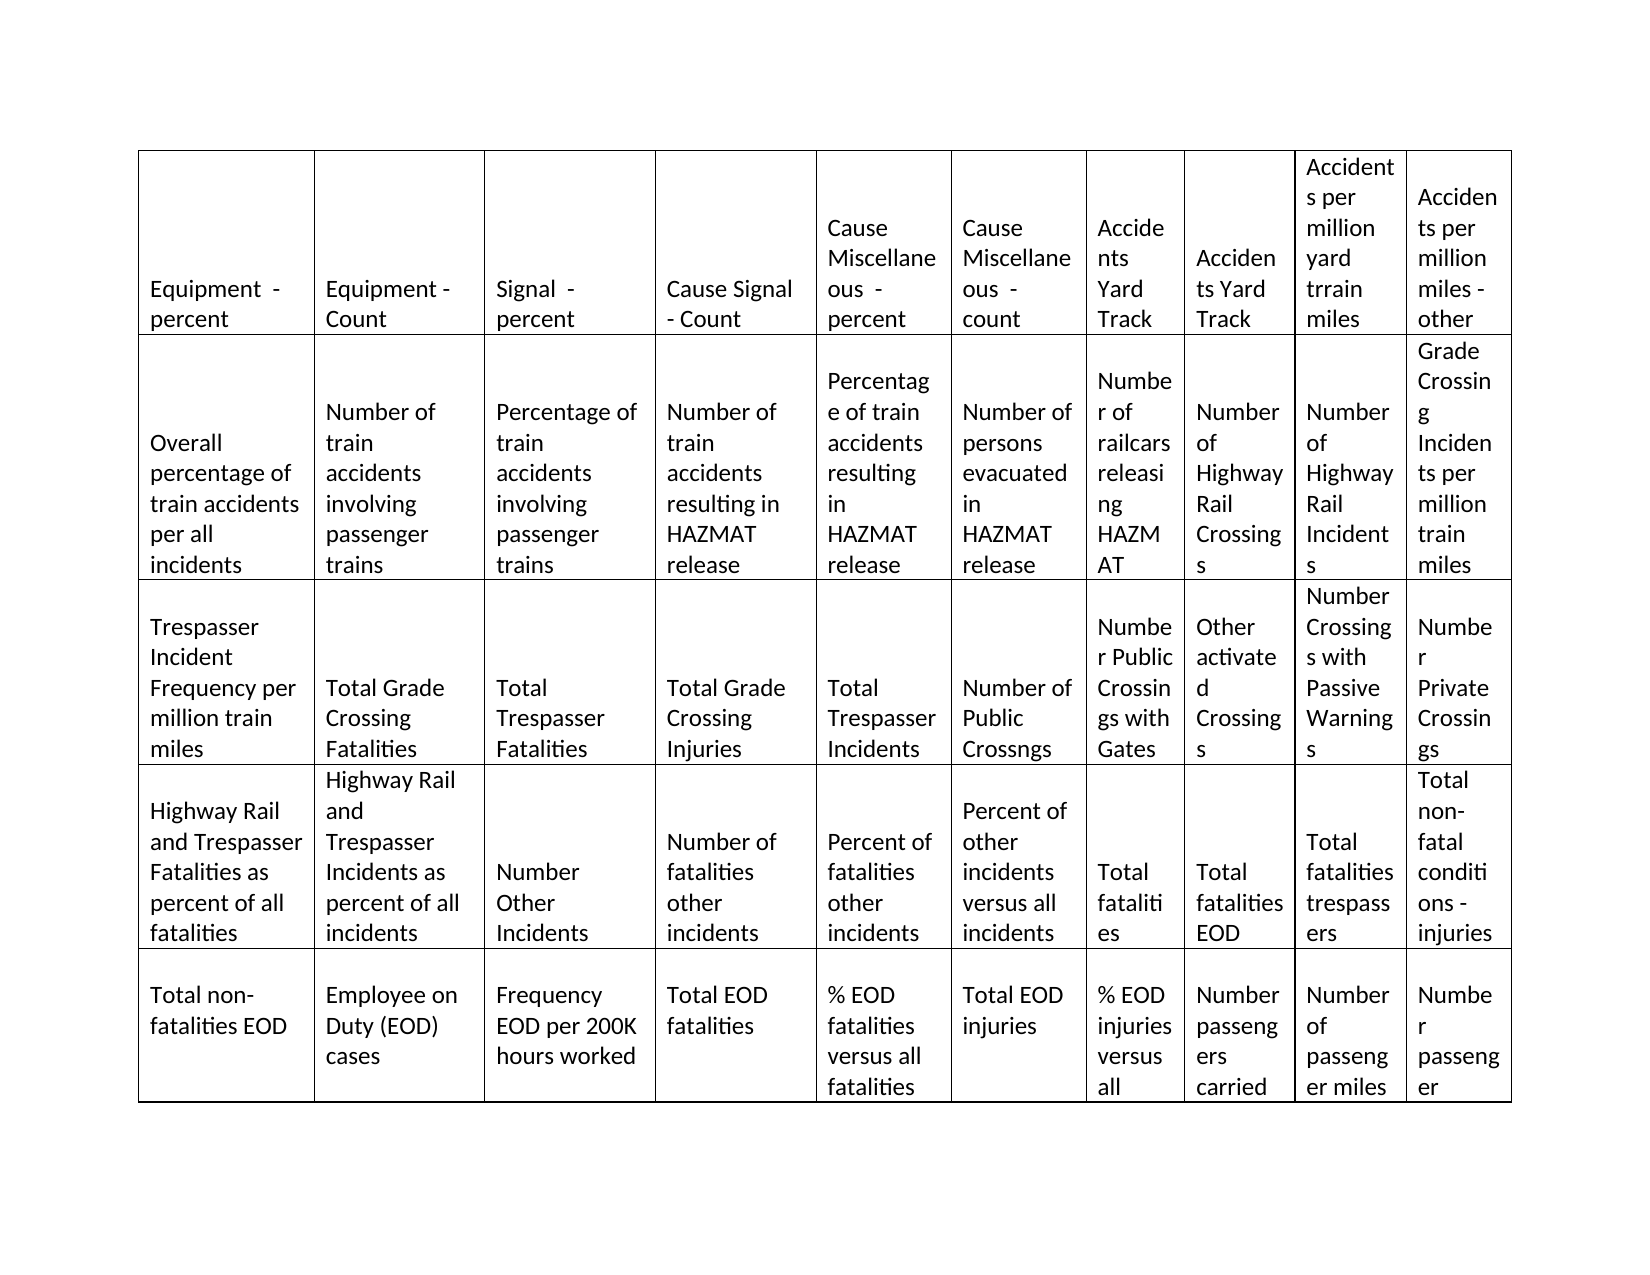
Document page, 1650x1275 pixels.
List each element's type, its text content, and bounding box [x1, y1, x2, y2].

table_cell Total Trespasser Fatalities [485, 580, 655, 763]
table_cell Highway Rail and Trespasser Incidents as percent of all incidents [315, 765, 484, 948]
table_cell Total Grade Crossing Injuries [656, 580, 816, 763]
table_cell Grade Crossing Incidents per million train miles [1407, 335, 1511, 579]
table_cell Number of persons evacuated in HAZMAT release [952, 335, 1086, 579]
table_cell Total fatalities EOD [1185, 765, 1294, 948]
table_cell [1087, 949, 1184, 1101]
table_cell Percentage of train accidents resulting in HAZMAT release [817, 335, 951, 579]
table_cell Number of train accidents resulting in HAZMAT release [656, 335, 816, 579]
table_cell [139, 151, 314, 334]
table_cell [817, 151, 951, 334]
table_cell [817, 949, 951, 1101]
table_cell Total EOD injuries [952, 949, 1086, 1101]
table_cell Overall percentage of train accidents per all incidents [139, 335, 314, 579]
table_cell Trespasser Incident Frequency per million train miles [139, 580, 314, 763]
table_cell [485, 949, 655, 1101]
table_cell Percentage of train accidents involving passenger trains [485, 335, 655, 579]
table_cell Number Public Crossings with Gates [1087, 580, 1184, 763]
table_cell Highway Rail and Trespasser Fatalities as percent of all fatalities [139, 765, 314, 948]
table_cell Number of fatalities other incidents [656, 765, 816, 948]
table_cell Percent of fatalities other incidents [817, 765, 951, 948]
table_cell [315, 949, 484, 1101]
table_cell Number of train accidents involving passenger trains [315, 335, 484, 579]
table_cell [315, 151, 484, 334]
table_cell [952, 151, 1086, 334]
table_cell Number Crossings with Passive Warnings [1296, 580, 1406, 763]
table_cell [1185, 949, 1294, 1101]
table_cell Number of Highway Rail Crossings [1185, 335, 1294, 579]
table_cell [139, 949, 314, 1101]
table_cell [656, 151, 816, 334]
table_cell Number Other Incidents [485, 765, 655, 948]
table_cell Number Private Crossings [1407, 580, 1511, 763]
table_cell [1087, 151, 1184, 334]
table_cell Total non-fatal conditions - injuries [1407, 765, 1511, 948]
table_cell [485, 151, 655, 334]
table_cell Number of Public Crossngs [952, 580, 1086, 763]
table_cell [656, 949, 816, 1101]
table_cell Other activated Crossings [1185, 580, 1294, 763]
table_cell Number of Highway Rail Incidents [1296, 335, 1406, 579]
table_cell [1407, 949, 1511, 1101]
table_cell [1407, 151, 1511, 334]
table_cell Total Grade Crossing Fatalities [315, 580, 484, 763]
table_cell Percent of other incidents versus all incidents [952, 765, 1086, 948]
table_cell Total Trespasser Incidents [817, 580, 951, 763]
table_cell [1296, 949, 1406, 1101]
table_cell Number of railcars releasing HAZMAT [1087, 335, 1184, 579]
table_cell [1296, 151, 1406, 334]
table_cell Total fatalities [1087, 765, 1184, 948]
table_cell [1185, 151, 1294, 334]
table_cell Total fatalities trespassers [1296, 765, 1406, 948]
